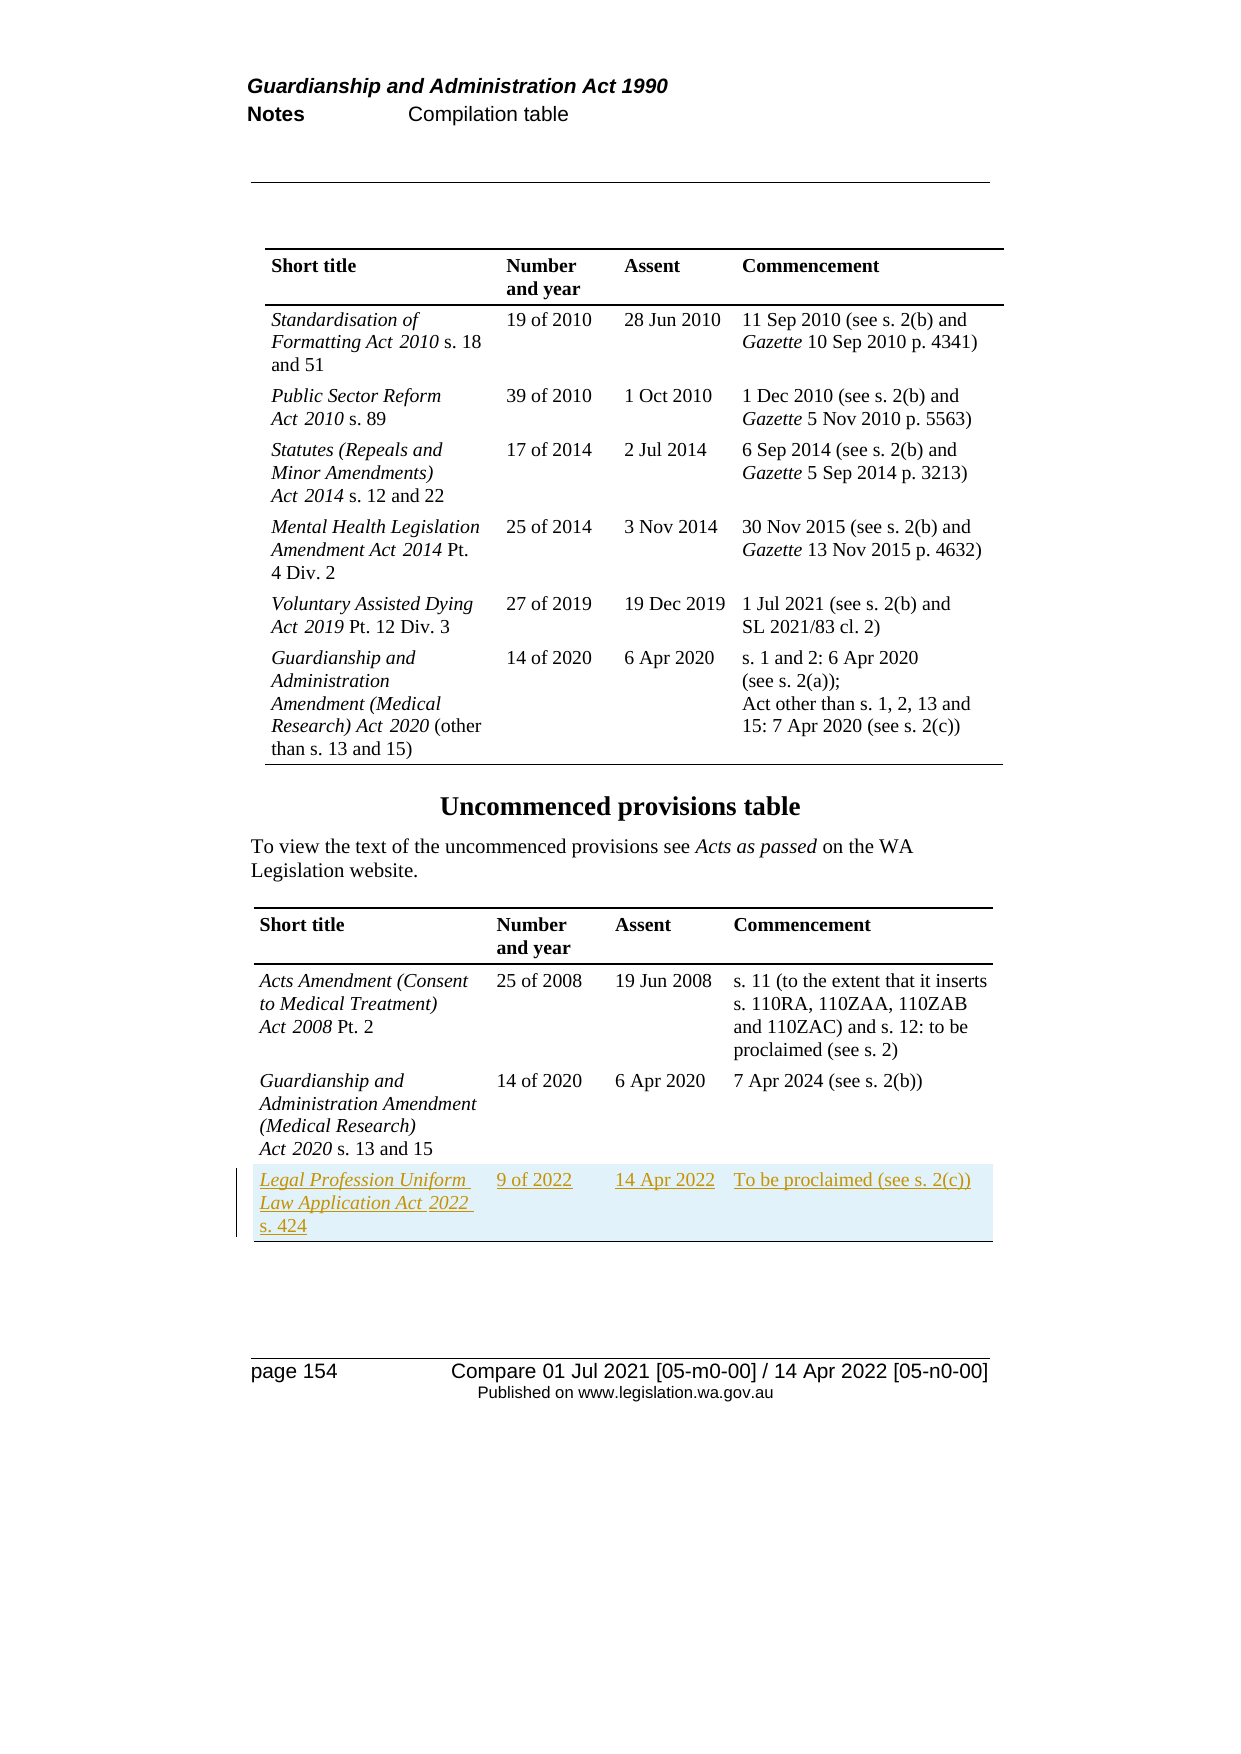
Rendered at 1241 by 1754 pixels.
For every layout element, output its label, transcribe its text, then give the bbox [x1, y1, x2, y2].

table_cell Guardianship and Administration Amendment (Medical Research) Act 2020 s. 13 and 15 [254, 1065, 491, 1164]
table_cell 14 of 2020 [500, 642, 618, 764]
table_cell s. 1 and 2: 6 Apr 2020 (see s. 2(a)); Act other than s. 1, 2, 13 and 15: 7 Apr 2020 (see s. 2(c)) [736, 642, 1003, 764]
table_cell 39 of 2010 [500, 380, 618, 434]
table_cell Acts Amendment (Consent to Medical Treatment) Act 2008 Pt. 2 [254, 965, 491, 1065]
table_cell Mental Health Legislation Amendment Act 2014 Pt. 4 Div. 2 [265, 511, 500, 588]
table_header Short title [265, 250, 500, 303]
table_cell Standardisation of Formatting Act 2010 s. 18 and 51 [265, 306, 500, 380]
table_cell 19 Jun 2008 [609, 965, 727, 1065]
table_cell 6 Apr 2020 [618, 642, 736, 764]
table_header Assent [618, 250, 736, 303]
subtitle Uncommenced provisions table [251, 790, 990, 821]
table_header Assent [609, 909, 727, 963]
table_cell 6 Apr 2020 [609, 1065, 727, 1164]
table_cell 11 Sep 2010 (see s. 2(b) and Gazette 10 Sep 2010 p. 4341) [736, 306, 1003, 380]
table_header Commencement [736, 250, 1004, 303]
table_cell 17 of 2014 [500, 434, 618, 511]
table_cell 19 Dec 2019 [618, 588, 736, 642]
table_cell 27 of 2019 [500, 588, 618, 642]
table_header Number and year [491, 909, 609, 963]
table_cell Voluntary Assisted Dying Act 2019 Pt. 12 Div. 3 [265, 588, 500, 642]
table_cell 28 Jun 2010 [618, 306, 736, 380]
table_cell 25 of 2014 [500, 511, 618, 588]
table_header Commencement [728, 909, 993, 963]
table_cell 1 Oct 2010 [618, 380, 736, 434]
table_cell 25 of 2008 [491, 965, 609, 1065]
table_cell 1 Dec 2010 (see s. 2(b) and Gazette 5 Nov 2010 p. 5563) [736, 380, 1003, 434]
table_header Number and year [500, 250, 618, 303]
table_cell 6 Sep 2014 (see s. 2(b) and Gazette 5 Sep 2014 p. 3213) [736, 434, 1003, 511]
table_header Short title [254, 909, 491, 963]
table_cell 3 Nov 2014 [618, 511, 736, 588]
table_cell 7 Apr 2024 (see s. 2(b)) [728, 1065, 993, 1164]
table_cell Statutes (Repeals and Minor Amendments) Act 2014 s. 12 and 22 [265, 434, 500, 511]
table_cell 19 of 2010 [500, 306, 618, 380]
table_cell Guardianship and Administration Amendment (Medical Research) Act 2020 (other than s. 13 and 15) [265, 642, 500, 764]
table_cell 30 Nov 2015 (see s. 2(b) and Gazette 13 Nov 2015 p. 4632) [736, 511, 1003, 588]
table_cell 2 Jul 2014 [618, 434, 736, 511]
table_cell 1 Jul 2021 (see s. 2(b) and SL 2021/83 cl. 2) [736, 588, 1003, 642]
text To view the text of the uncommenced provisions see Acts as passed on the WA Legislation website. [251, 834, 990, 882]
table_cell s. 11 (to the extent that it inserts s. 110RA, 110ZAA, 110ZAB and 110ZAC) and s. 12: to be proclaimed (see s. 2) [728, 965, 993, 1065]
table_cell Public Sector Reform Act 2010 s. 89 [265, 380, 500, 434]
table_cell 14 of 2020 [491, 1065, 609, 1164]
